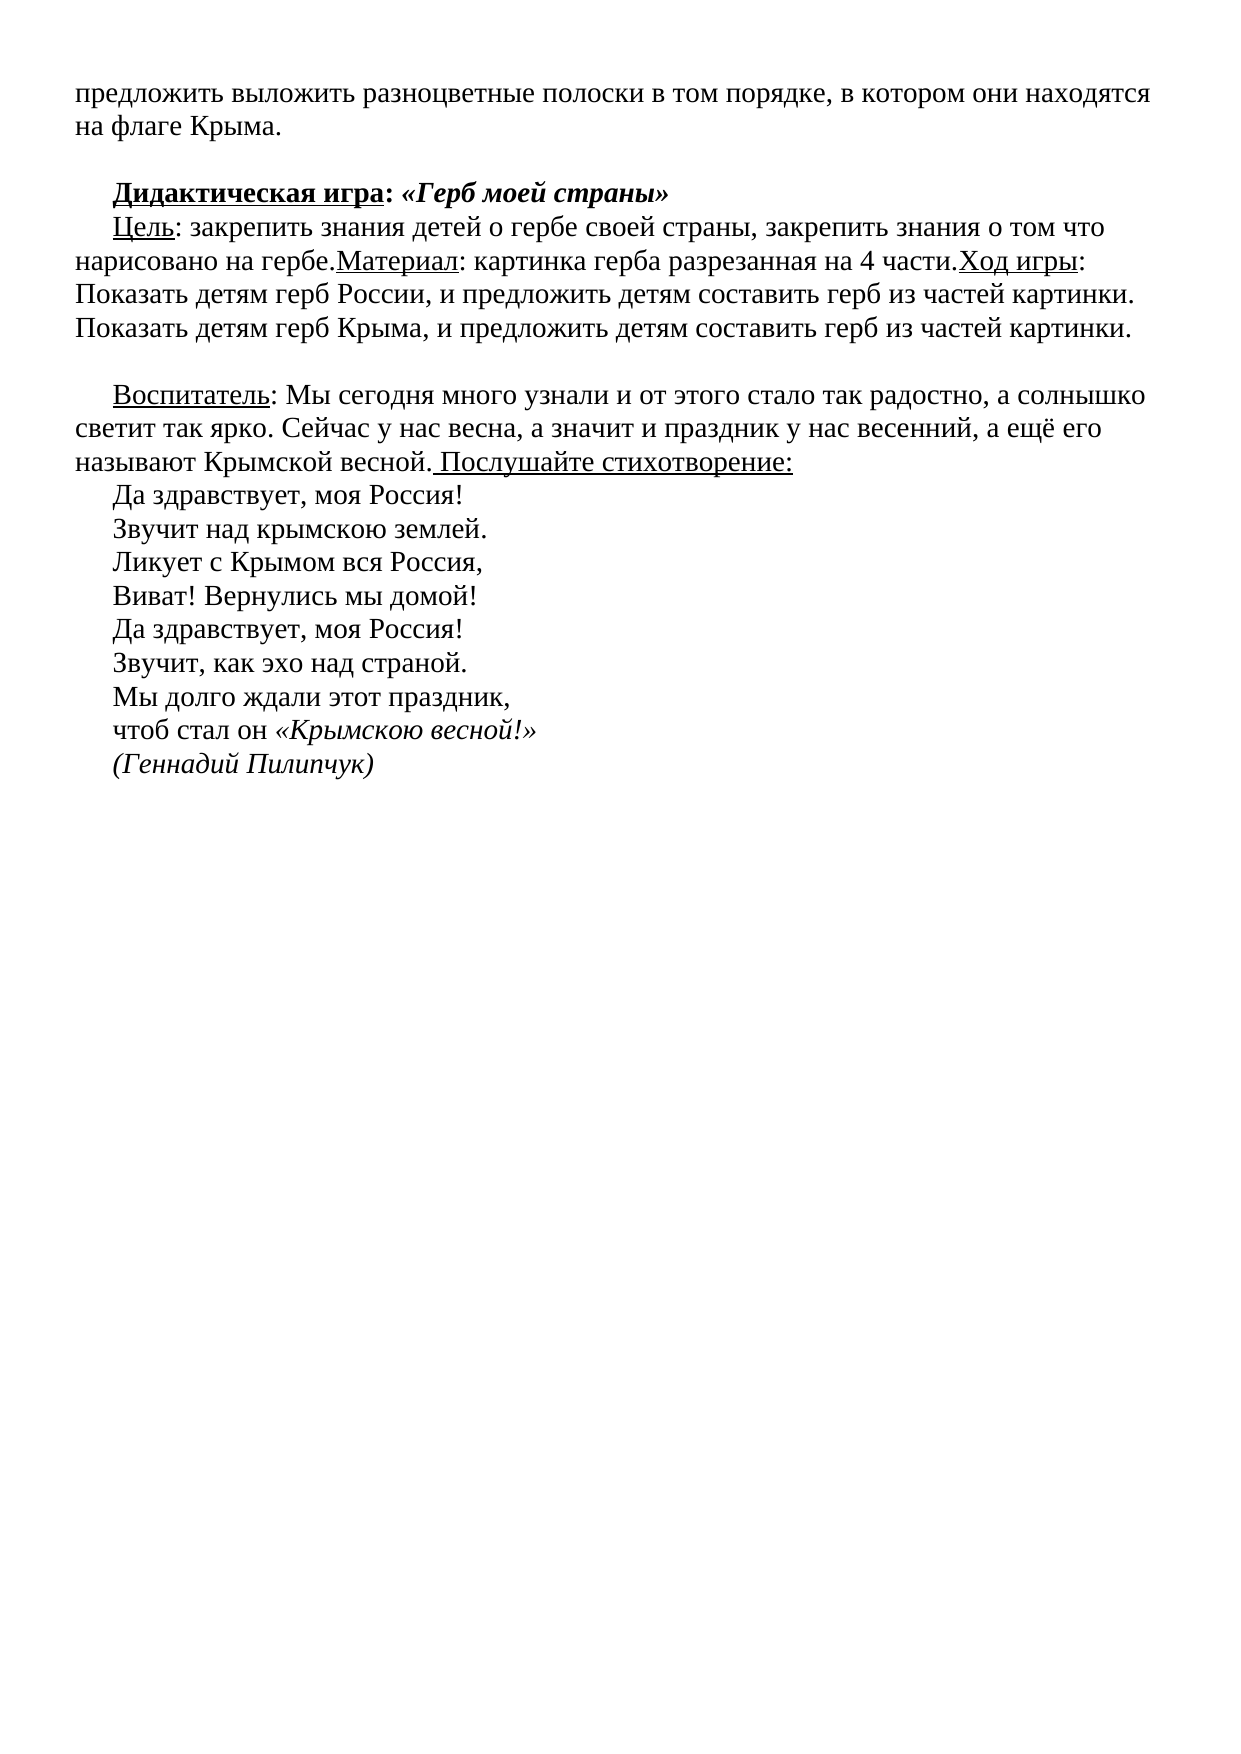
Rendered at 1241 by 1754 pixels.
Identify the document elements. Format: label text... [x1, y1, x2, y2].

text Да здравствует, моя Россия! [75, 477, 1165, 511]
text (Геннадий Пилипчук) [75, 746, 1165, 779]
text Мы долго ждали этот праздник, [75, 679, 1165, 712]
text Ликует с Крымом вся Россия, [75, 544, 1165, 578]
text Цель: закрепить знания детей о гербе своей страны, закрепить знания о том что нарисовано на гербе.Материал: картинка герба разрезанная на 4 части.Ход игры: Показать детям герб России, и предложить детям составить герб из частей картинки. Показать детям герб Крыма, и предложить детям составить герб из частей картинки. [75, 209, 1165, 343]
text Звучит над крымскою землей. [75, 511, 1165, 544]
text Да здравствует, моя Россия! [75, 612, 1165, 645]
text Дидактическая игра: «Герб моей страны» [75, 176, 1165, 209]
text Звучит, как эхо над страной. [75, 645, 1165, 679]
text Виват! Вернулись мы домой! [75, 578, 1165, 612]
text чтоб стал он «Крымскою весной!» [75, 712, 1165, 746]
text Воспитатель: Мы сегодня много узнали и от этого стало так радостно, а солнышко светит так ярко. Сейчас у нас весна, а значит и праздник у нас весенний, а ещё его называют Крымской весной. Послушайте стихотворение: [75, 377, 1165, 477]
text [75, 75, 1165, 142]
